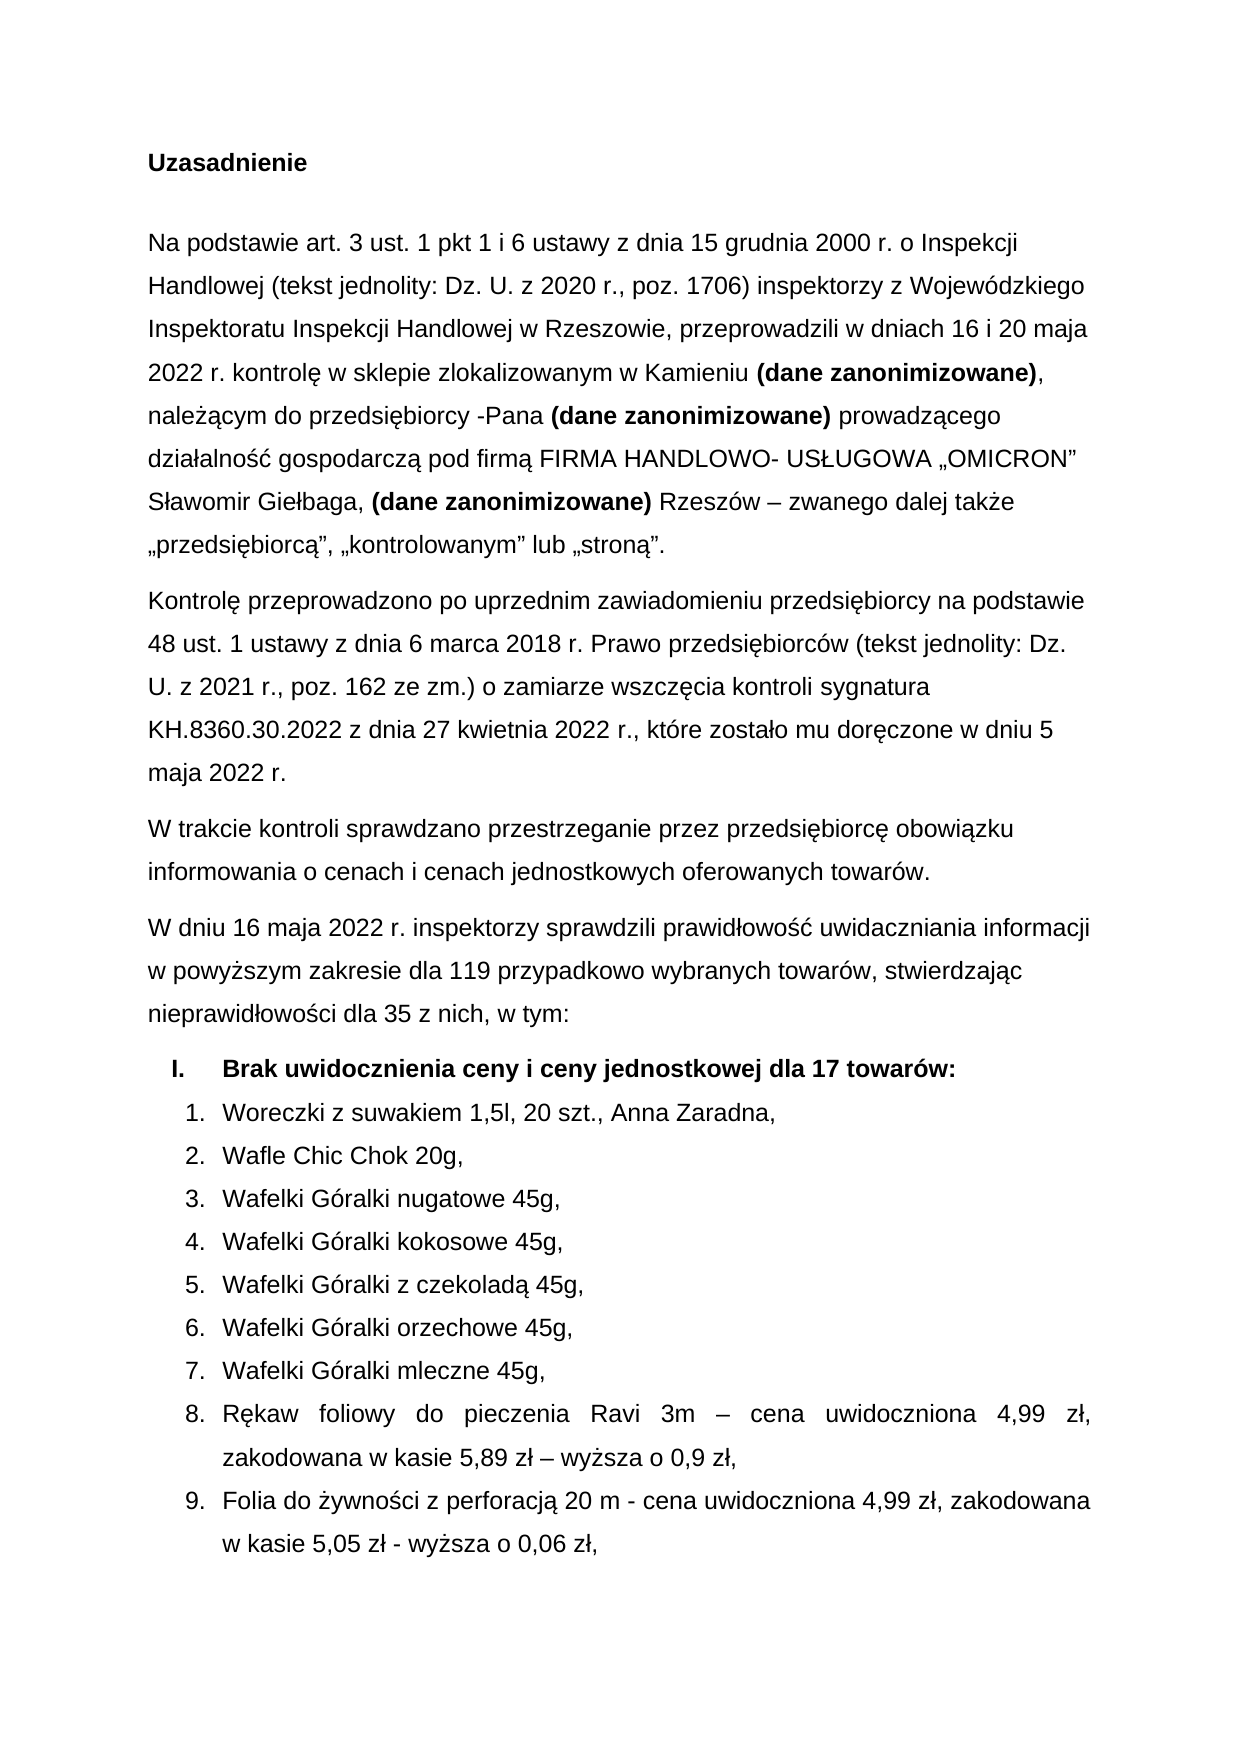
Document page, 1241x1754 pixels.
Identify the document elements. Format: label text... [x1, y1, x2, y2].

subtitle W dniu 16 maja 2022 r. inspektorzy sprawdzili prawidłowość uwidaczniania informacji w powyższym zakresie dla 119 przypadkowo wybranych towarów, stwierdzając nieprawidłowości dla 35 z nich, w tym: [148, 913, 1093, 1028]
text Kontrolę przeprowadzono po uprzednim zawiadomieniu przedsiębiorcy na podstawie 48 ust. 1 ustawy z dnia 6 marca 2018 r. Prawo przedsiębiorców (tekst jednolity: Dz. U. z 2021 r., poz. 162 ze zm.) o zamiarze wszczęcia kontroli sygnatura KH.8360.30.2022 z dnia 27 kwietnia 2022 r., które zostało mu doręczone w dniu 5 maja 2022 r. [148, 586, 1093, 787]
list Woreczki z suwakiem 1,5l, 20 szt., Anna Zaradna, [185, 1098, 1093, 1126]
list Wafelki Góralki kokosowe 45g, [185, 1227, 1093, 1256]
subtitle Na podstawie art. 3 ust. 1 pkt 1 i 6 ustawy z dnia 15 grudnia 2000 r. o Inspekcji Handlowej (tekst jednolity: Dz. U. z 2020 r., poz. 1706) inspektorzy z Wojewódzkiego Inspektoratu Inspekcji Handlowej w Rzeszowie, przeprowadzili w dniach 16 i 20 maja 2022 r. kontrolę w sklepie zlokalizowanym w Kamieniu (dane zanonimizowane), należącym do przedsiębiorcy -Pana (dane zanonimizowane) prowadzącego działalność gospodarczą pod firmą FIRMA HANDLOWO- USŁUGOWA „OMICRON” Sławomir Giełbaga, (dane zanonimizowane) Rzeszów – zwanego dalej także „przedsiębiorcą”, „kontrolowanym” lub „stroną”. [148, 228, 1093, 559]
text W trakcie kontroli sprawdzano przestrzeganie przez przedsiębiorcę obowiązku informowania o cenach i cenach jednostkowych oferowanych towarów. [148, 814, 1093, 886]
subtitle Uzasadnienie [148, 148, 1093, 176]
list Wafle Chic Chok 20g, [185, 1141, 1093, 1169]
list Folia do żywności z perforacją 20 m - cena uwidoczniona 4,99 zł, zakodowana w kasie 5,05 zł - wyższa o 0,06 zł, [185, 1486, 1093, 1558]
list Rękaw foliowy do pieczenia Ravi 3m – cena uwidoczniona 4,99 zł, zakodowana w kasie 5,89 zł – wyższa o 0,9 zł, [185, 1399, 1093, 1471]
list Wafelki Góralki z czekoladą 45g, [185, 1270, 1093, 1299]
list Wafelki Góralki orzechowe 45g, [185, 1313, 1093, 1342]
list Wafelki Góralki mleczne 45g, [185, 1356, 1093, 1385]
list Brak uwidocznienia ceny i ceny jednostkowej dla 17 towarów: [185, 1054, 1093, 1083]
list Wafelki Góralki nugatowe 45g, [185, 1184, 1093, 1213]
